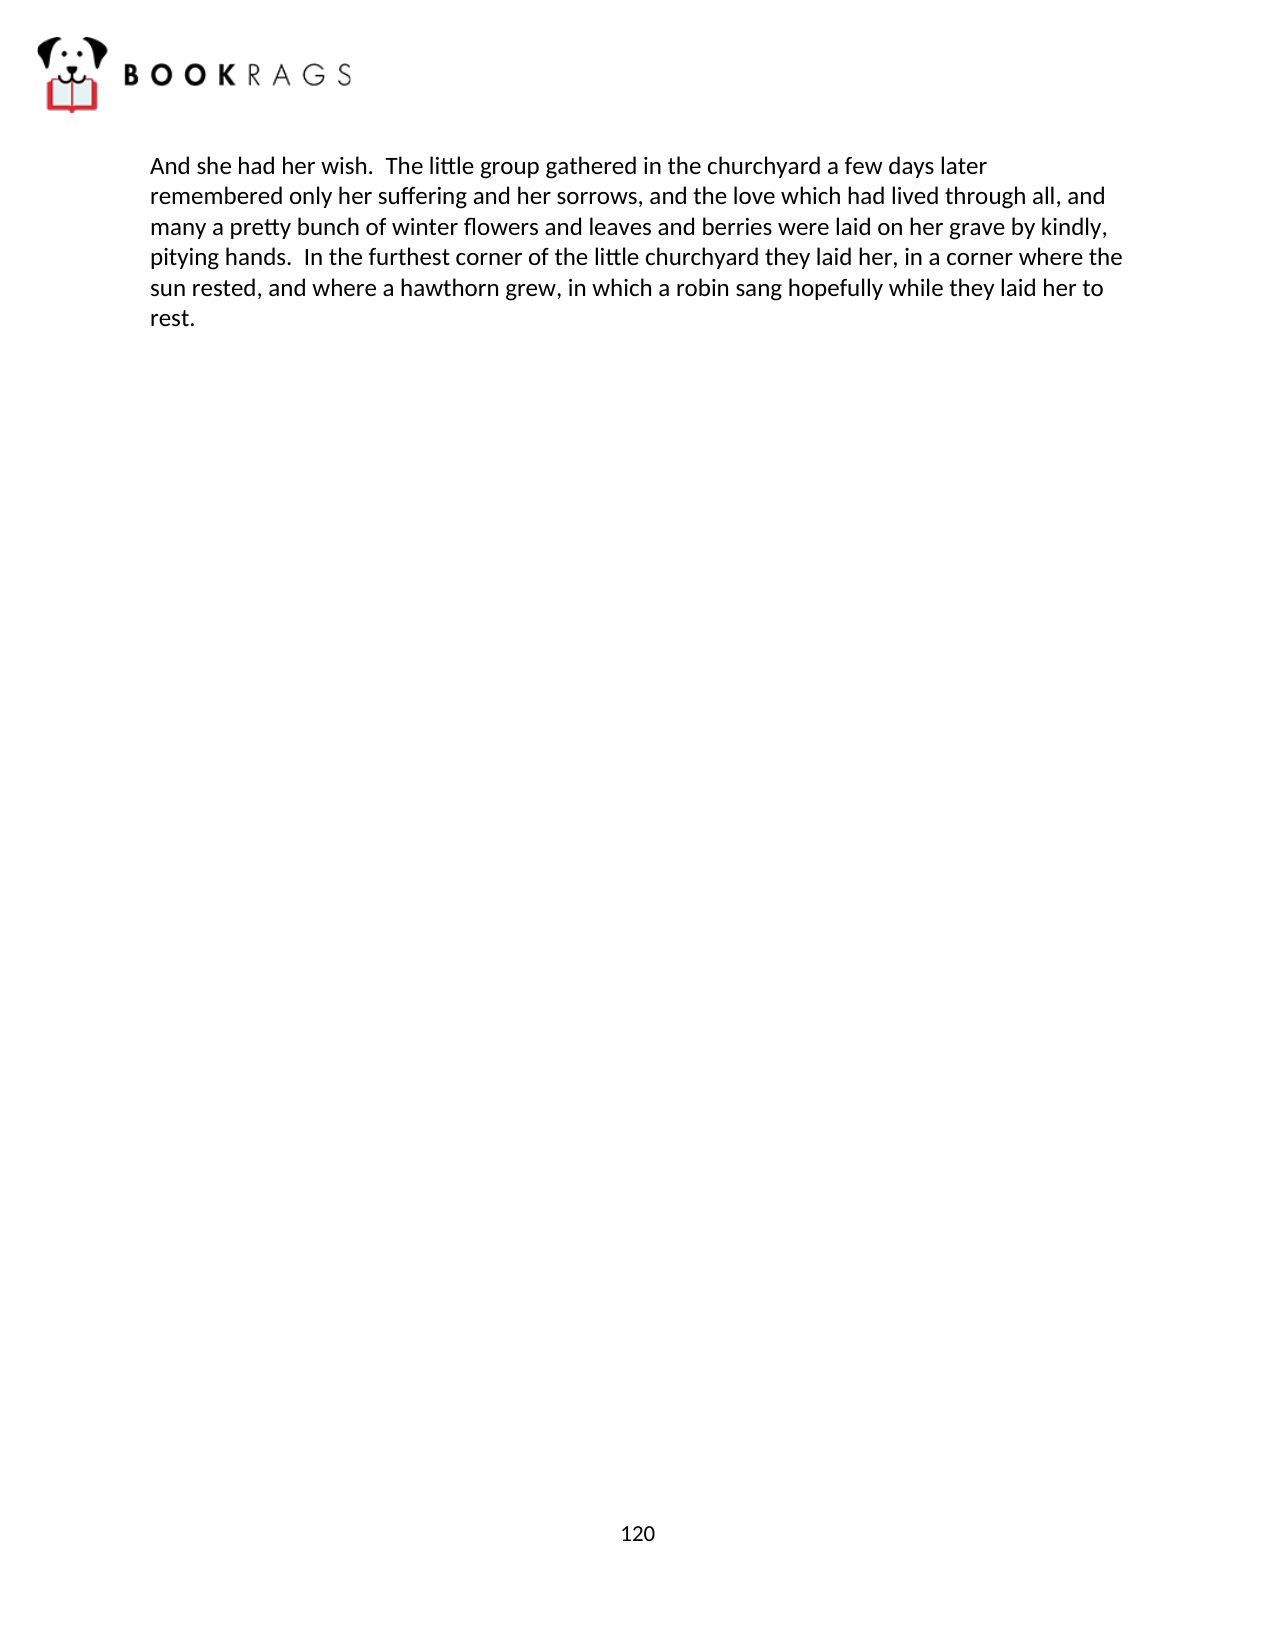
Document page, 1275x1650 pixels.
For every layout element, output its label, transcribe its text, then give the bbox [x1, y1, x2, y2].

text And she had her wish. The little group gathered in the churchyard a few days later remembered only her suffering and her sorrows, and the love which had lived through all, and many a pretty bunch of winter flowers and leaves and berries were laid on her grave by kindly, pitying hands. In the furthest corner of the little churchyard they laid her, in a corner where the sun rested, and where a hawthorn grew, in which a robin sang hopefully while they laid her to rest. [150, 150, 1125, 333]
picture [37, 37, 351, 113]
